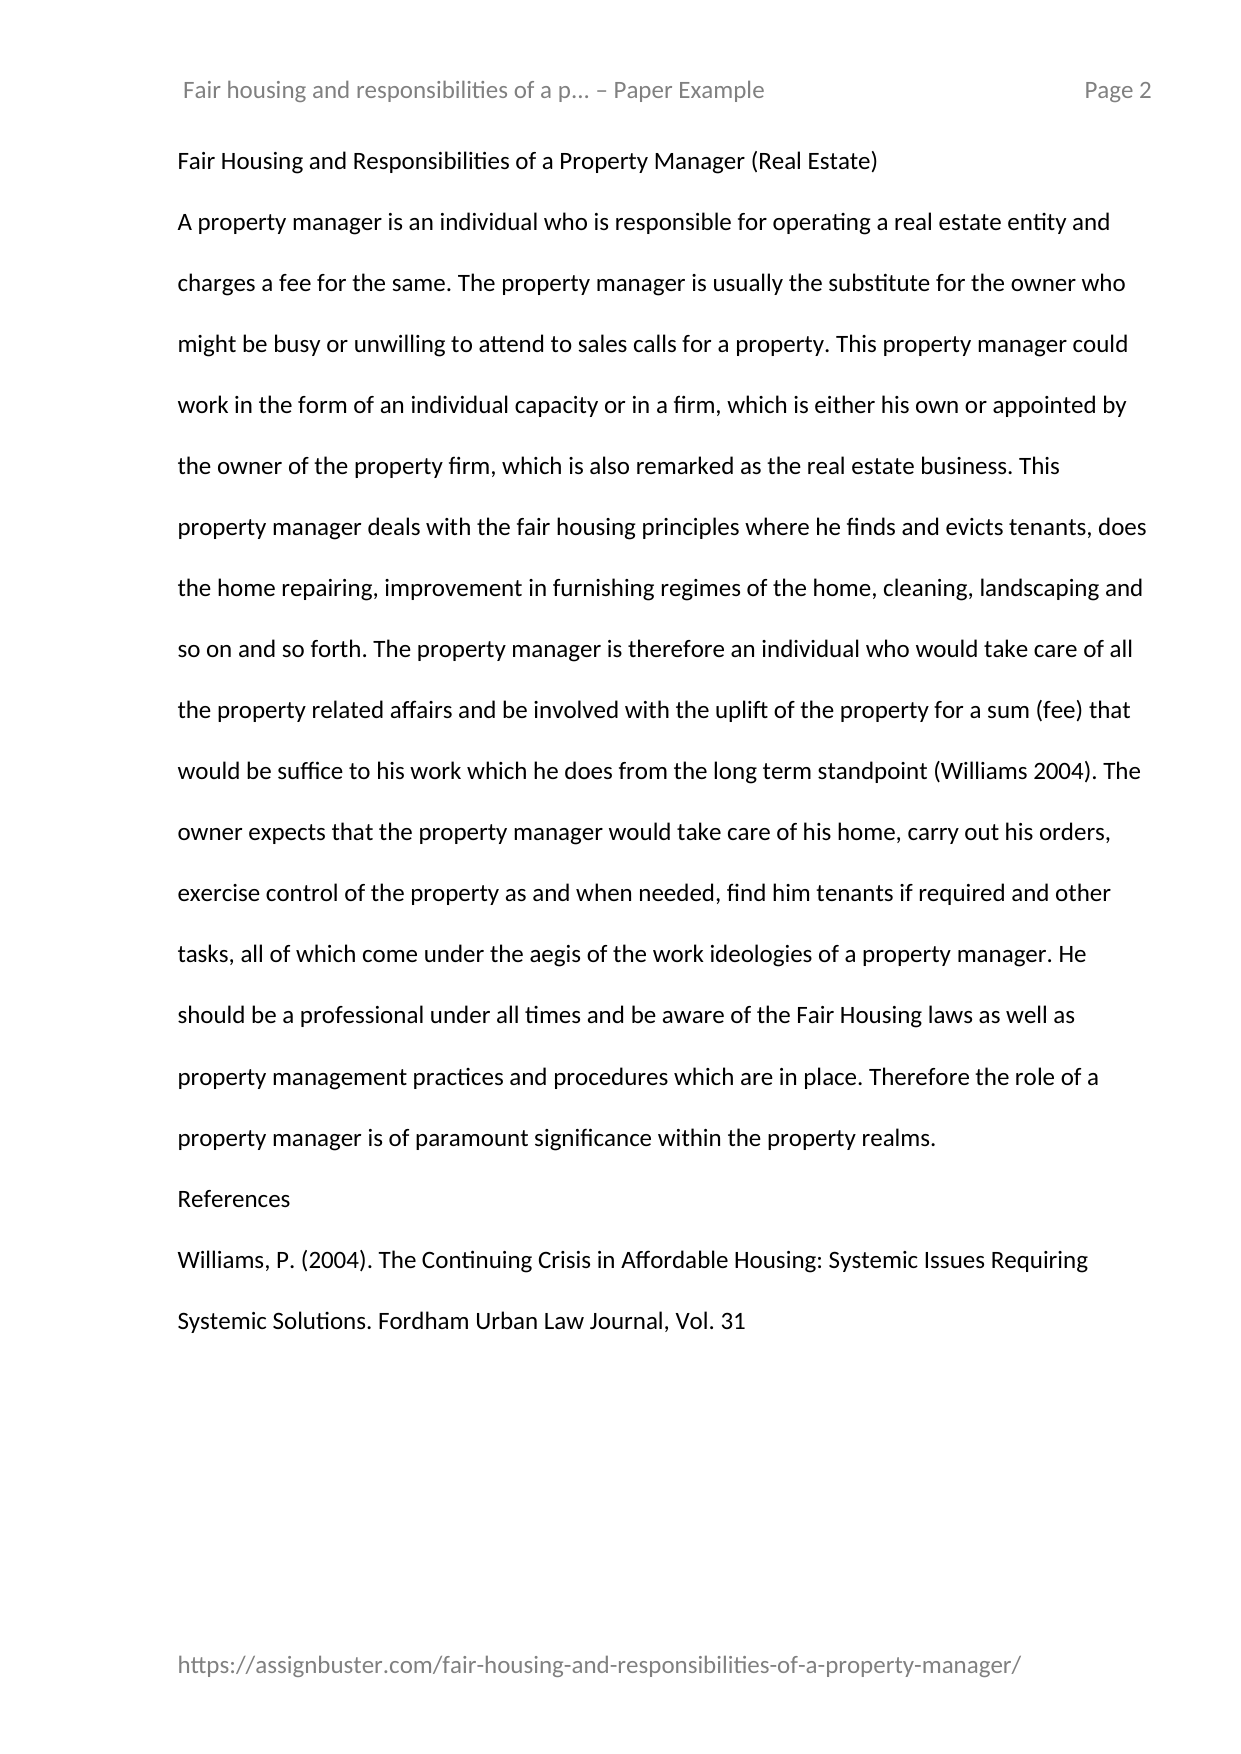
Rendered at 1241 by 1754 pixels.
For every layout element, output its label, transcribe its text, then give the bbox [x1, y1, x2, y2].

text ﻿Fair Housing and Responsibilities of a Property Manager (Real Estate) A property manager is an individual who is responsible for operating a real estate entity and charges a fee for the same. The property manager is usually the substitute for the owner who might be busy or unwilling to attend to sales calls for a property. This property manager could work in the form of an individual capacity or in a firm, which is either his own or appointed by the owner of the property firm, which is also remarked as the real estate business. This property manager deals with the fair housing principles where he finds and evicts tenants, does the home repairing, improvement in furnishing regimes of the home, cleaning, landscaping and so on and so forth. The property manager is therefore an individual who would take care of all the property related affairs and be involved with the uplift of the property for a sum (fee) that would be suffice to his work which he does from the long term standpoint (Williams 2004). The owner expects that the property manager would take care of his home, carry out his orders, exercise control of the property as and when needed, find him tenants if required and other tasks, all of which come under the aegis of the work ideologies of a property manager. He should be a professional under all times and be aware of the Fair Housing laws as well as property management practices and procedures which are in place. Therefore the role of a property manager is of paramount significance within the property realms. References Williams, P. (2004). The Continuing Crisis in Affordable Housing: Systemic Issues Requiring Systemic Solutions. Fordham Urban Law Journal, Vol. 31 [177, 145, 1152, 1335]
